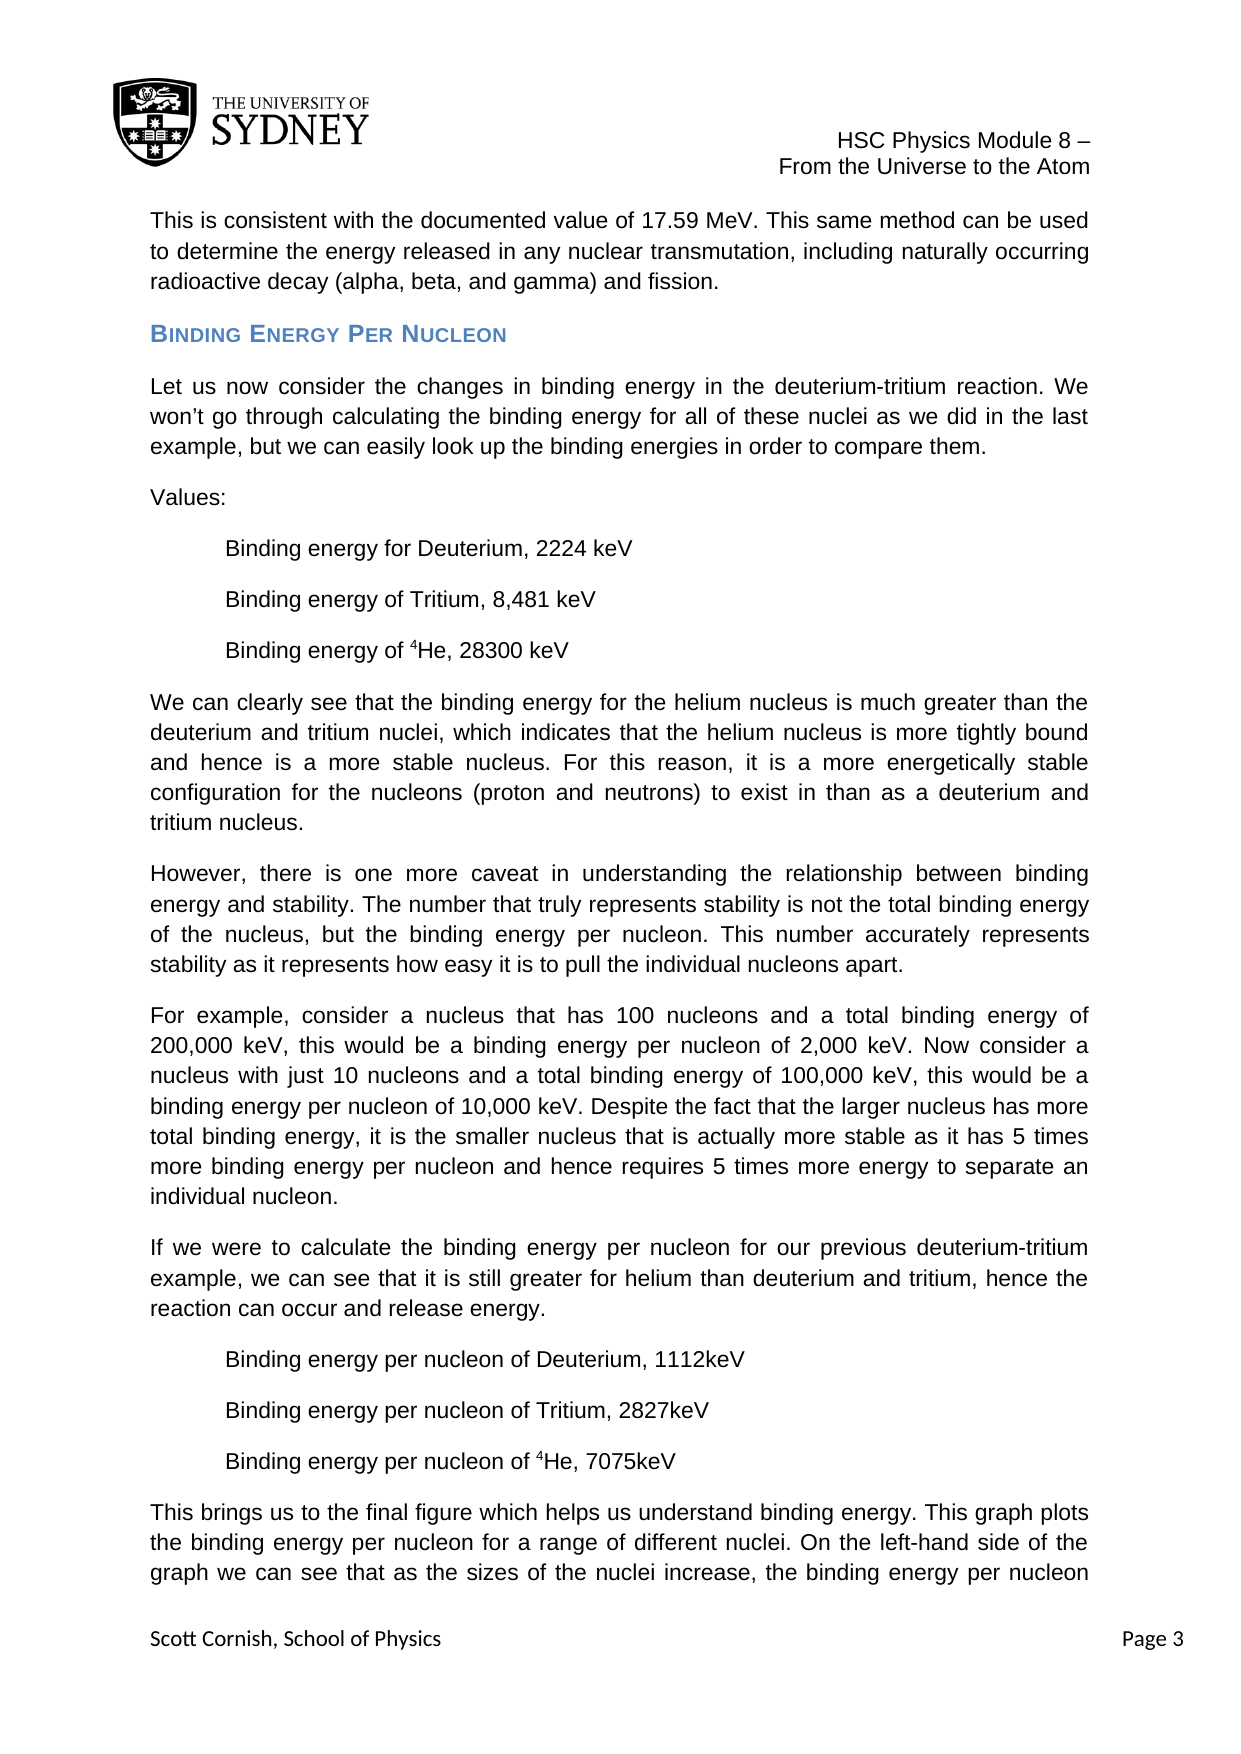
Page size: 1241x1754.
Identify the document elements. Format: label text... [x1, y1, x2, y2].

text Binding energy per nucleon of Deuterium, 1112keV [225, 1346, 1090, 1372]
text For example, consider a nucleus that has 100 nucleons and a total binding energy of 200,000 keV, this would be a binding energy per nucleon of 2,000 keV. Now consider a nucleus with just 10 nucleons and a total binding energy of 100,000 keV, this would be a binding energy per nucleon of 10,000 keV. Despite the fact that the larger nucleus has more total binding energy, it is the smaller nucleus that is actually more stable as it has 5 times more binding energy per nucleon and hence requires 5 times more energy to separate an individual nucleon. [150, 1002, 1090, 1209]
text We can clearly see that the binding energy for the helium nucleus is much greater than the deuterium and tritium nuclei, which indicates that the helium nucleus is more tightly bound and hence is a more stable nucleus. For this reason, it is a more energetically stable configuration for the nucleons (proton and neutrons) to exist in than as a deuterium and tritium nucleus. [150, 688, 1090, 836]
text Binding Energy Per Nucleon [150, 319, 1090, 348]
text This is consistent with the documented value of 17.59 MeV. This same method can be used to determine the energy released in any nuclear transmutation, including naturally occurring radioactive decay (alpha, beta, and gamma) and fission. [150, 207, 1090, 294]
text Binding energy per nucleon of 4He, 7075keV [225, 1448, 1090, 1474]
text Binding energy of Tritium, 8,481 keV [225, 586, 1090, 613]
text However, there is one more caveat in understanding the relationship between binding energy and stability. The number that truly represents stability is not the total binding energy of the nucleus, but the binding energy per nucleon. This number accurately represents stability as it represents how easy it is to pull the individual nucleons apart. [150, 860, 1090, 977]
text Binding energy for Deuterium, 2224 keV [225, 535, 1090, 562]
text Values: [150, 484, 1090, 511]
text Binding energy of 4He, 28300 keV [225, 637, 1090, 664]
text Let us now consider the changes in binding energy in the deuterium-tritium reaction. We won’t go through calculating the binding energy for all of these nuclei as we did in the last example, but we can easily look up the binding energies in order to compare them. [150, 373, 1090, 459]
picture [113, 78, 369, 167]
text If we were to calculate the binding energy per nucleon for our previous deuterium-tritium example, we can see that it is still greater for helium than deuterium and tritium, hence the reaction can occur and release energy. [150, 1234, 1090, 1321]
text Binding energy per nucleon of Tritium, 2827keV [225, 1397, 1090, 1423]
